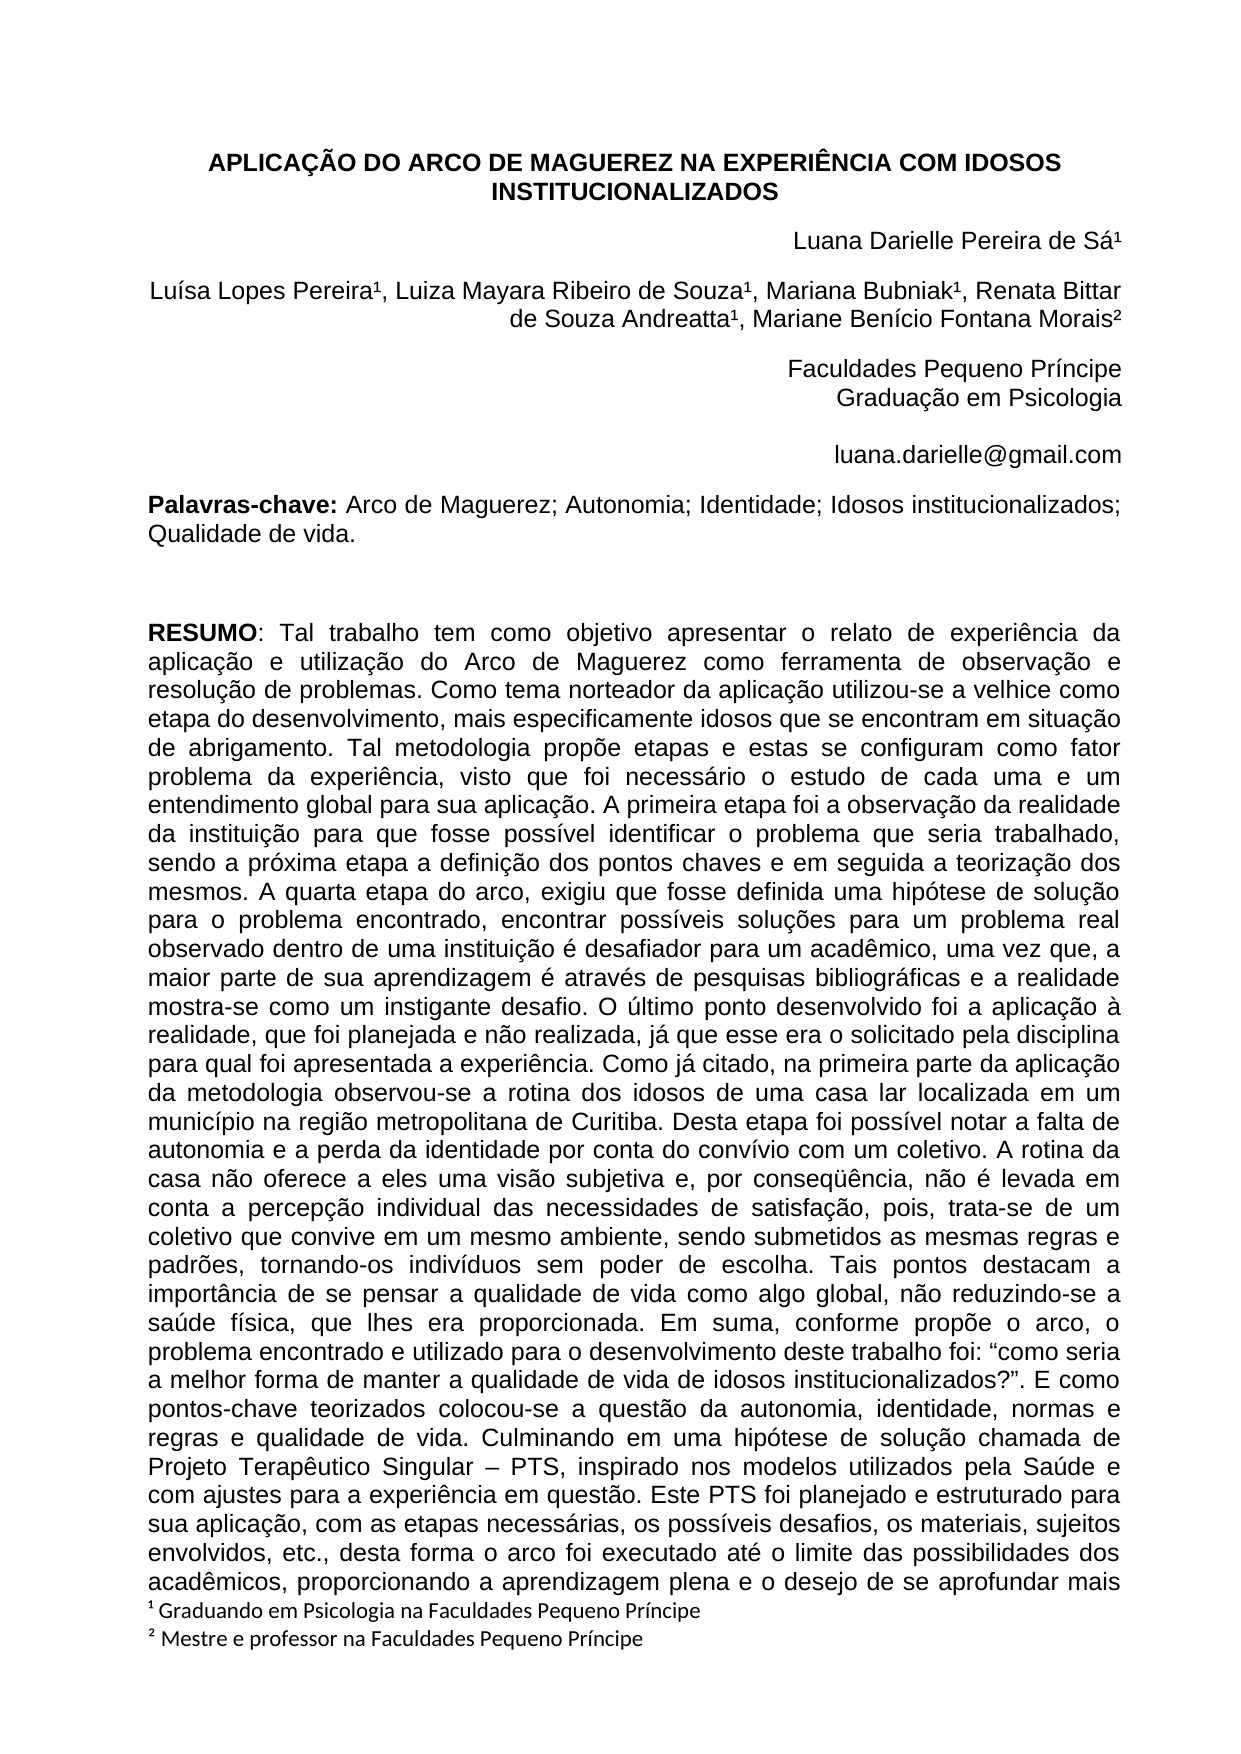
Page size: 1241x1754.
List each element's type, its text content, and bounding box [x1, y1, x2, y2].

text APLICAÇÃO DO ARCO DE MAGUEREZ NA EXPERIÊNCIA COM IDOSOS INSTITUCIONALIZADOS [148, 148, 1122, 205]
text Palavras-chave: Arco de Maguerez; Autonomia; Identidade; Idosos institucionalizados; Qualidade de vida. [148, 490, 1122, 547]
text Luana Darielle Pereira de Sá¹ [148, 226, 1122, 255]
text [148, 618, 1122, 1595]
text Graduação em Psicologia [148, 383, 1122, 411]
text Faculdades Pequeno Príncipe [148, 354, 1122, 383]
text Luísa Lopes Pereira¹, Luiza Mayara Ribeiro de Souza¹, Mariana Bubniak¹, Renata Bittar de Souza Andreatta¹, Mariane Benício Fontana Morais² [148, 276, 1122, 333]
text luana.darielle@gmail.com [148, 440, 1122, 469]
